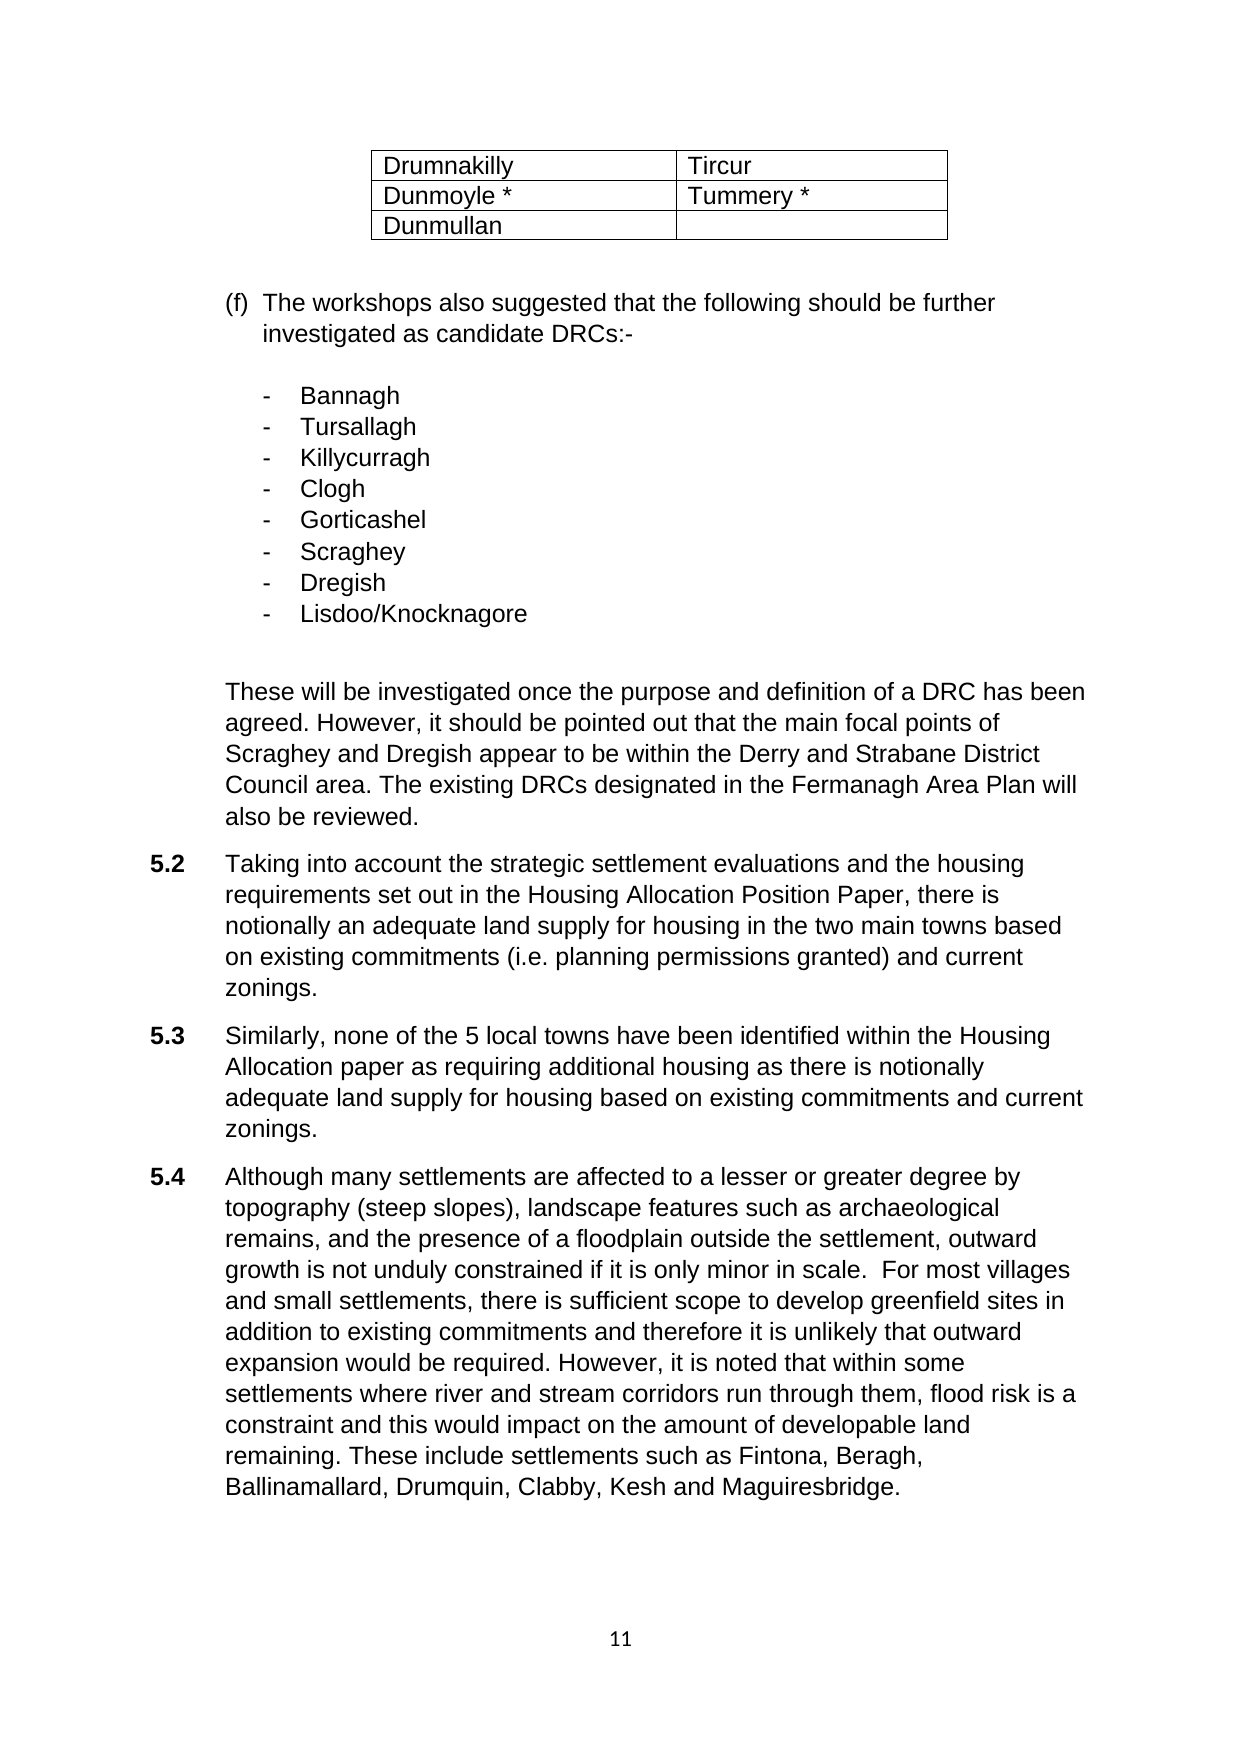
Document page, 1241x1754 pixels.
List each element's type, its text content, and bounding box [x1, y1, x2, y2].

list Tursallagh [262, 412, 1090, 441]
list Killycurragh [262, 443, 1090, 472]
table_cell [677, 211, 947, 239]
list Bannagh [262, 381, 1090, 410]
text 5.2 Taking into account the strategic settlement evaluations and the housing requirements set out in the Housing Allocation Position Paper, there is notionally an adequate land supply for housing in the two main towns based on existing commitments (i.e. planning permissions granted) and current zonings. [150, 849, 1090, 1002]
table_cell Dunmullan [372, 211, 676, 239]
table_cell Drumnakilly [372, 151, 676, 180]
list The workshops also suggested that the following should be further investigated as candidate DRCs:- [225, 288, 1090, 348]
text 5.3 Similarly, none of the 5 local towns have been identified within the Housing Allocation paper as requiring additional housing as there is notionally adequate land supply for housing based on existing commitments and current zonings. [150, 1021, 1090, 1143]
list Scraghey [262, 536, 1090, 565]
table_cell Tircur [677, 151, 947, 180]
table_cell Dunmoyle * [372, 181, 676, 209]
text 5.4 Although many settlements are affected to a lesser or greater degree by topography (steep slopes), landscape features such as archaeological remains, and the presence of a floodplain outside the settlement, outward growth is not unduly constrained if it is only minor in scale. For most villages and small settlements, there is sufficient scope to develop greenfield sites in addition to existing commitments and therefore it is unlikely that outward expansion would be required. However, it is noted that within some settlements where river and stream corridors run through them, flood risk is a constraint and this would impact on the amount of developable land remaining. These include settlements such as Fintona, Beragh, Ballinamallard, Drumquin, Clabby, Kesh and Maguiresbridge. [150, 1162, 1090, 1501]
list Clogh [262, 474, 1090, 503]
table_cell Tummery * [677, 181, 947, 209]
list Dregish [262, 567, 1090, 596]
list Lisdoo/Knocknagore [262, 598, 1090, 627]
text These will be investigated once the purpose and definition of a DRC has been agreed. However, it should be pointed out that the main focal points of Scraghey and Dregish appear to be within the Derry and Strabane District Council area. The existing DRCs designated in the Fermanagh Area Plan will also be reviewed. [225, 677, 1090, 830]
list Gorticashel [262, 505, 1090, 534]
